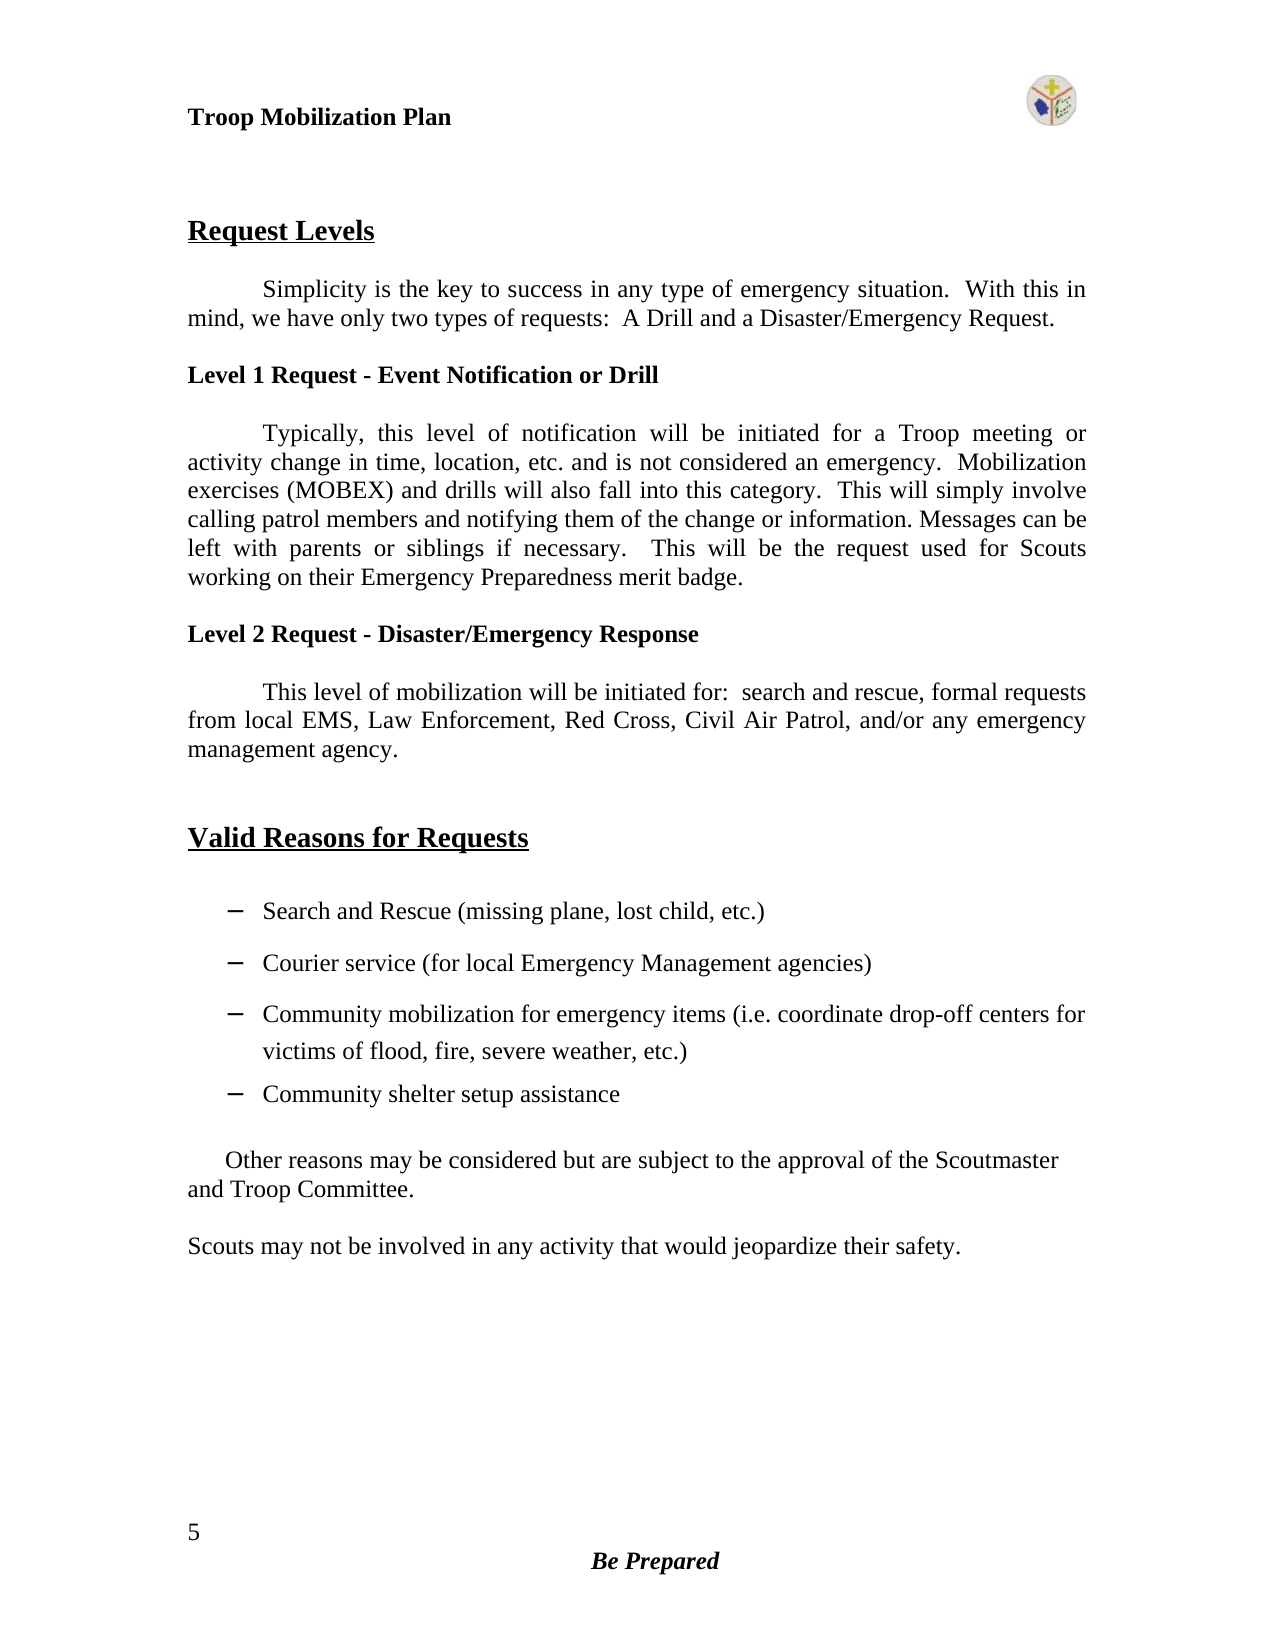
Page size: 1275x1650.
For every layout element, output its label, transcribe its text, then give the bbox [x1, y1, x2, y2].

text Typically, this level of notification will be initiated for a Troop meeting or activity change in time, location, etc. and is not considered an emergency. Mobilization exercises (MOBEX) and drills will also fall into this category. This will simply involve calling patrol members and notifying them of the change or information. Messages can be left with parents or siblings if necessary. This will be the request used for Scouts working on their Emergency Preparedness merit badge. [187, 418, 1087, 590]
list Search and Rescue (missing plane, lost child, etc.) [225, 883, 1087, 934]
text Simplicity is the key to success in any type of emergency situation. With this in mind, we have only two types of requests: A Drill and a Disaster/Emergency Request. [187, 274, 1087, 332]
list Courier service (for local Emergency Management agencies) [225, 934, 1087, 985]
subtitle Valid Reasons for Requests [187, 820, 1087, 854]
text Scouts may not be involved in any activity that would jeopardize their safety. [187, 1231, 1087, 1260]
text Other reasons may be considered but are subject to the approval of the Scoutmaster and Troop Committee. [187, 1145, 1087, 1203]
text Level 1 Request - Event Notification or Drill [187, 360, 1087, 389]
text Request Levels [187, 161, 1087, 246]
text This level of mobilization will be initiated for: search and rescue, formal requests from local EMS, Law Enforcement, Red Cross, Civil Air Patrol, and/or any emergency management agency. [187, 677, 1087, 763]
picture [1026, 75, 1077, 126]
list Community mobilization for emergency items (i.e. coordinate drop-off centers for victims of flood, fire, severe weather, etc.) [225, 985, 1087, 1065]
text Level 2 Request - Disaster/Emergency Response [187, 619, 1087, 648]
list Community shelter setup assistance [225, 1065, 1087, 1116]
